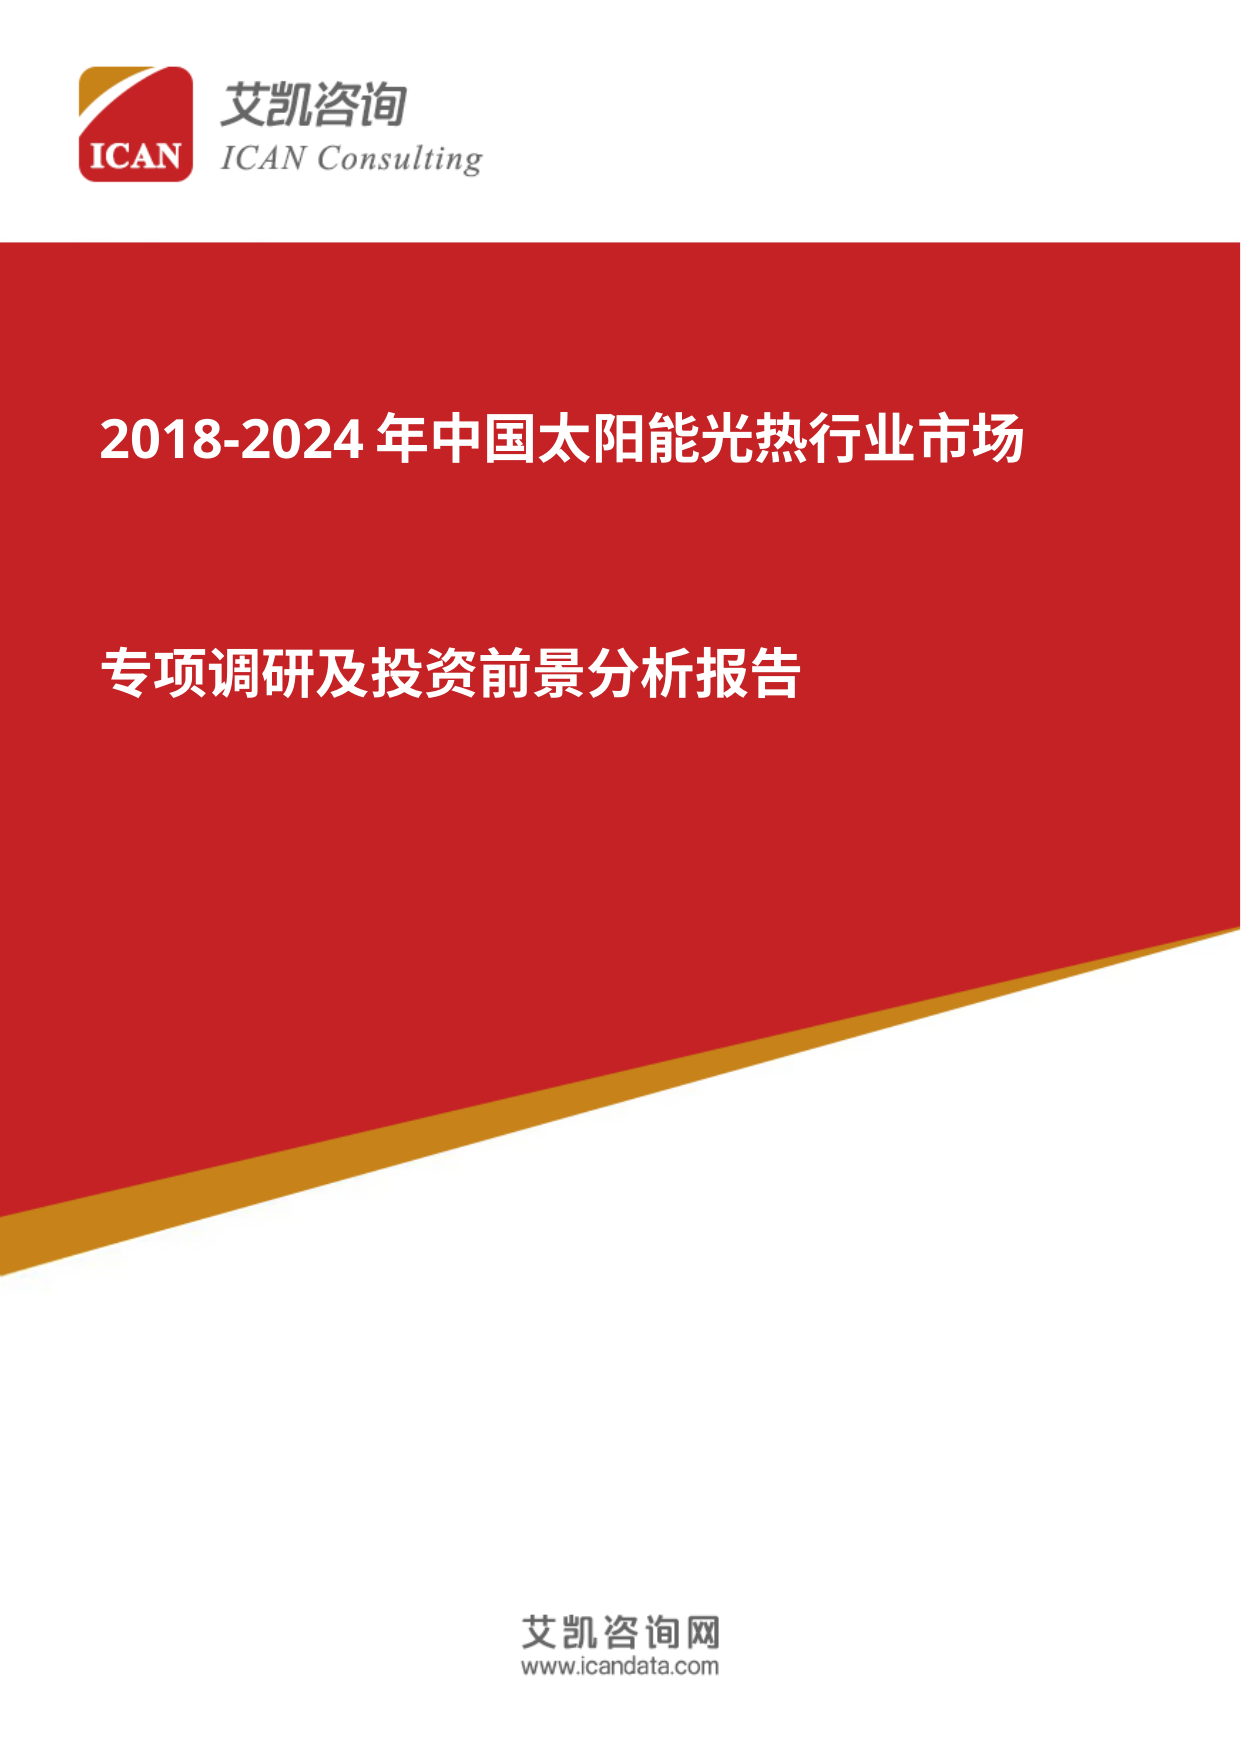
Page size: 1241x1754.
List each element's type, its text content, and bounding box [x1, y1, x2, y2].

picture [0, 5, 1241, 1754]
subtitle 2018-2024年中国太阳能光热行业市场专项调研及投资前景分析报告 [99, 386, 1053, 718]
